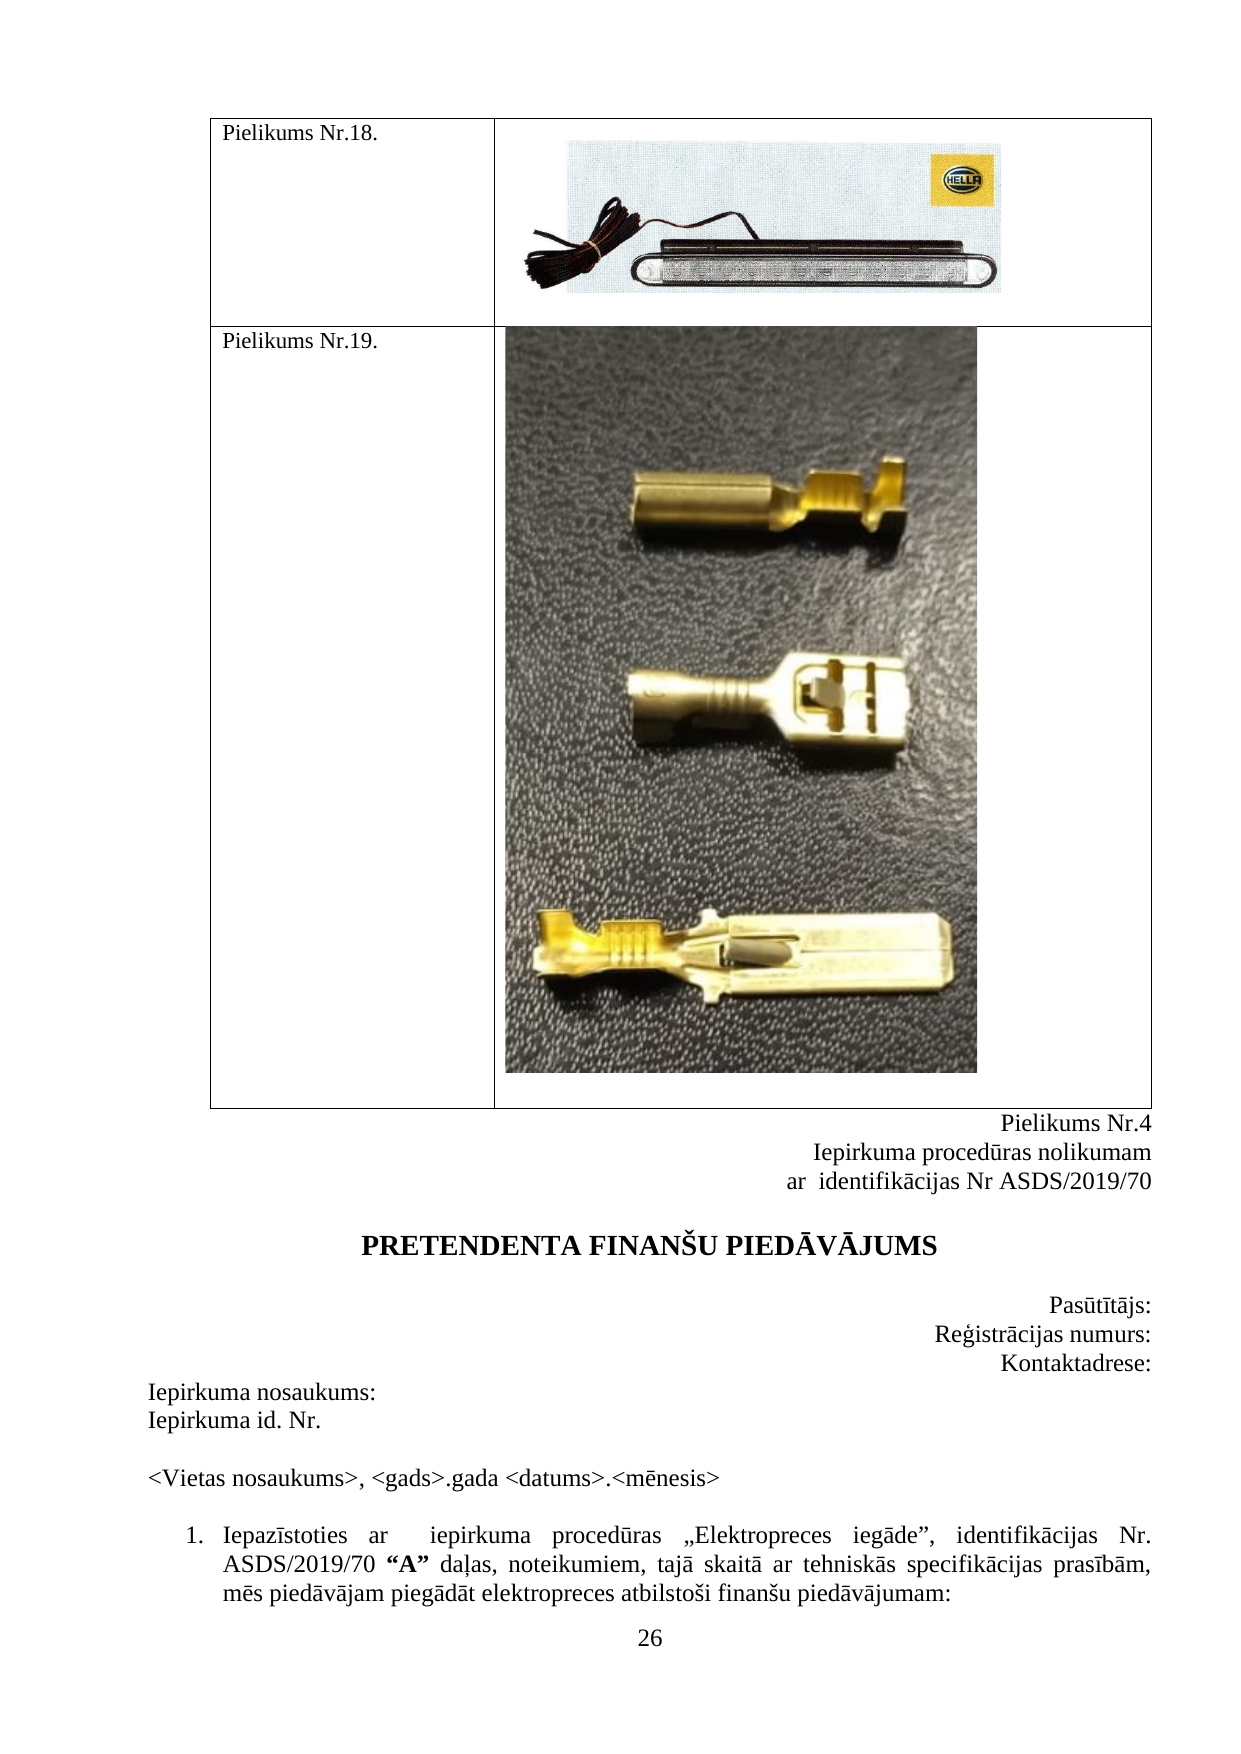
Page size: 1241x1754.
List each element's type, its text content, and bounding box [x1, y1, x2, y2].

text <Vietas nosaukums>, <gads>.gada <datums>.<mēnesis> [148, 1463, 1152, 1492]
text ar identifikācijas Nr ASDS/2019/70 [148, 1166, 1152, 1195]
table_cell [495, 119, 505, 326]
text Iepirkuma procedūras nolikumam [148, 1137, 1152, 1166]
list Iepazīstoties ar iepirkuma procedūras „Elektropreces iegāde”, identifikācijas Nr. ASDS/2019/70 “A” daļas, noteikumiem, tajā skaitā ar tehniskās specifikācijas prasībām, mēs piedāvājam piegādāt elektropreces atbilstoši finanšu piedāvājumam: [185, 1521, 1152, 1607]
text Kontaktadrese: [148, 1348, 1152, 1377]
table_cell [495, 327, 1151, 1107]
text Pielikums Nr.4 [148, 1108, 1152, 1137]
table_cell [1140, 119, 1151, 326]
text Iepirkuma id. Nr. [148, 1406, 1152, 1434]
table_cell Pielikums Nr.19. [211, 327, 494, 1107]
text Iepirkuma nosaukums: [148, 1377, 1152, 1406]
table_cell Pielikums Nr.18. [211, 119, 494, 326]
text Reģistrācijas numurs: [148, 1319, 1152, 1348]
picture [519, 140, 1002, 293]
picture [505, 326, 978, 1073]
text Pasūtītājs: [148, 1291, 1152, 1319]
text PRETENDENTA FINANŠU PIEDĀVĀJUMS [148, 1228, 1152, 1262]
